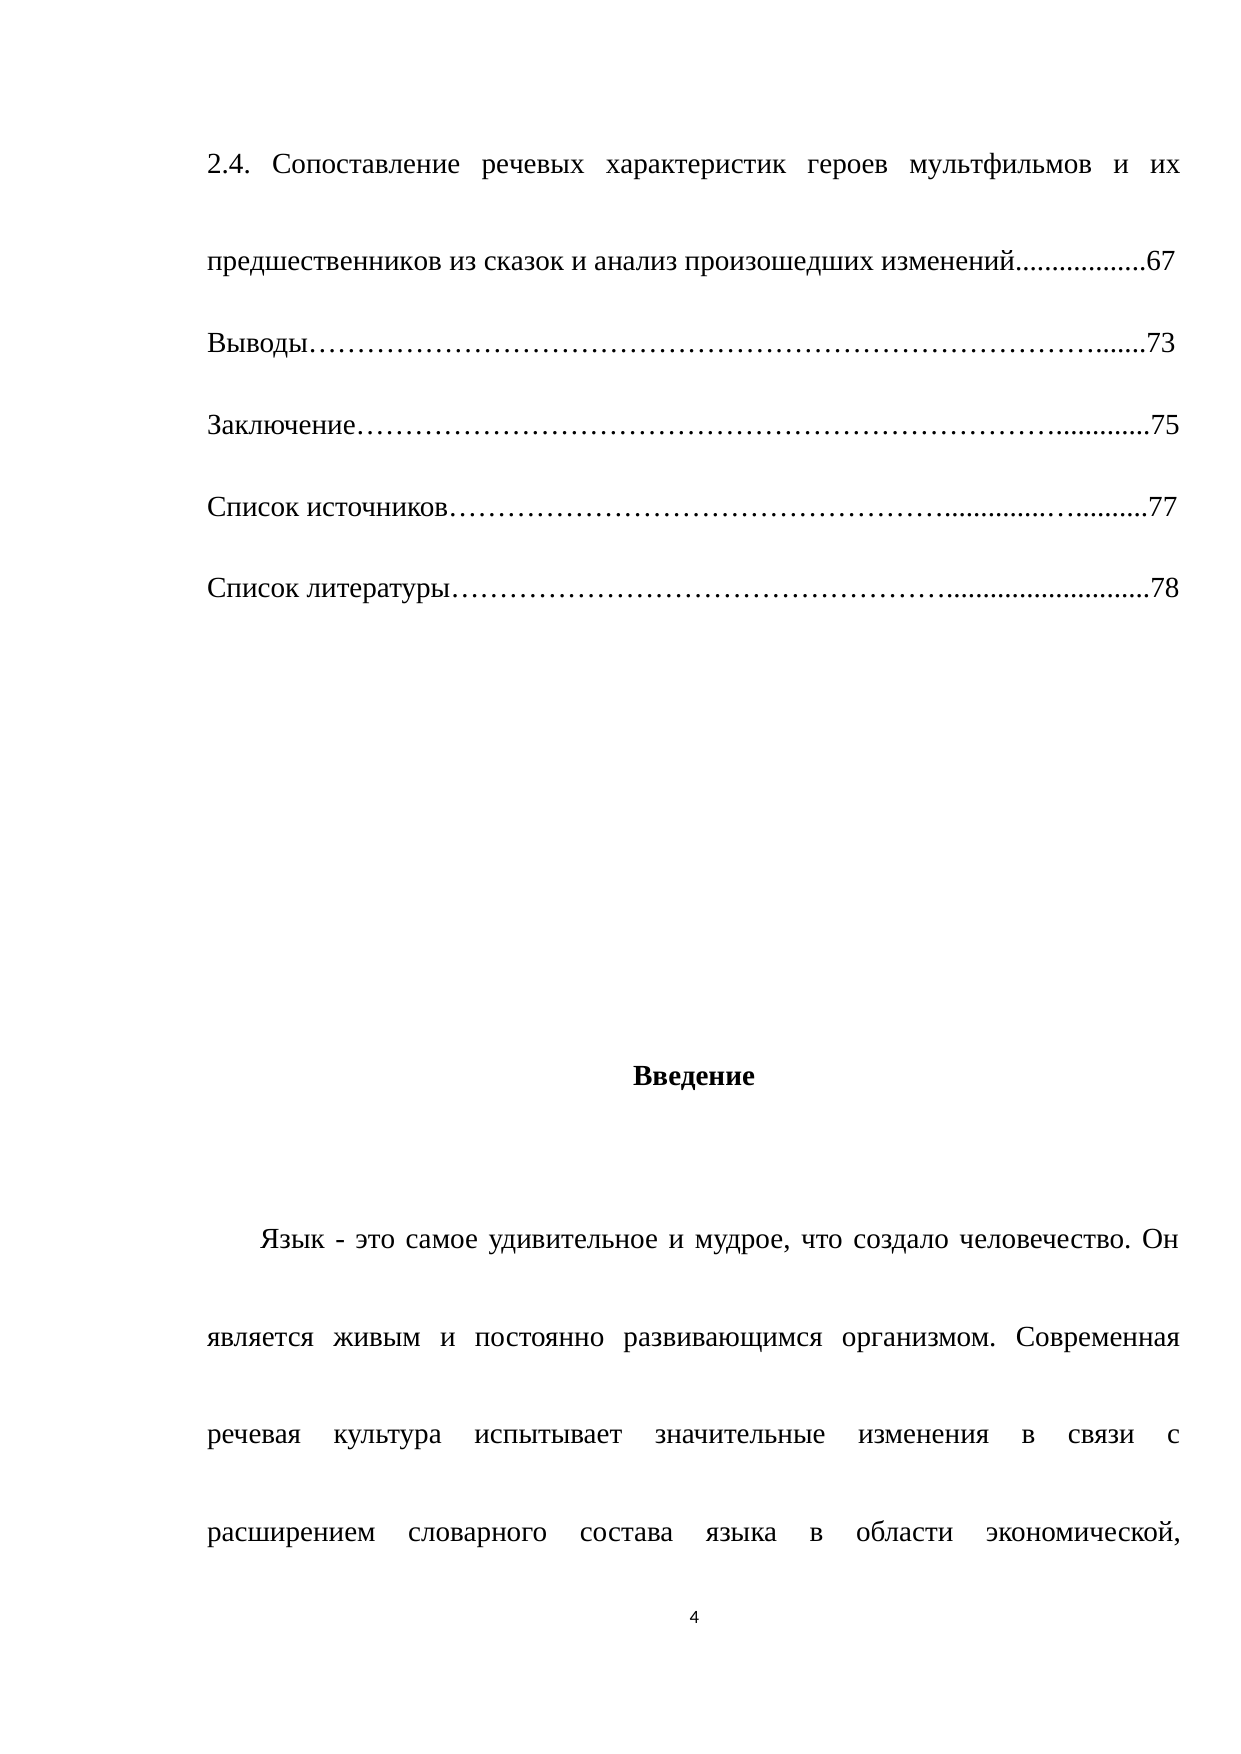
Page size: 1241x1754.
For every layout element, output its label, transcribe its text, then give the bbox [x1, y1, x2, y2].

text Список источников……………………………………………..............…..........77 [207, 473, 1181, 538]
text 2.4. Сопоставление речевых характеристик героев мультфильмов и их предшественников из сказок и анализ произошедших изменений..................67 [207, 130, 1181, 293]
text Выводы……………………………………………………………………….......73 [207, 309, 1181, 374]
text Заключение……………………………………………………………….............75 [207, 391, 1181, 456]
text Введение [207, 1042, 1181, 1107]
text Список литературы……………………………………………............................78 [207, 555, 1181, 620]
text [207, 1206, 1181, 1563]
